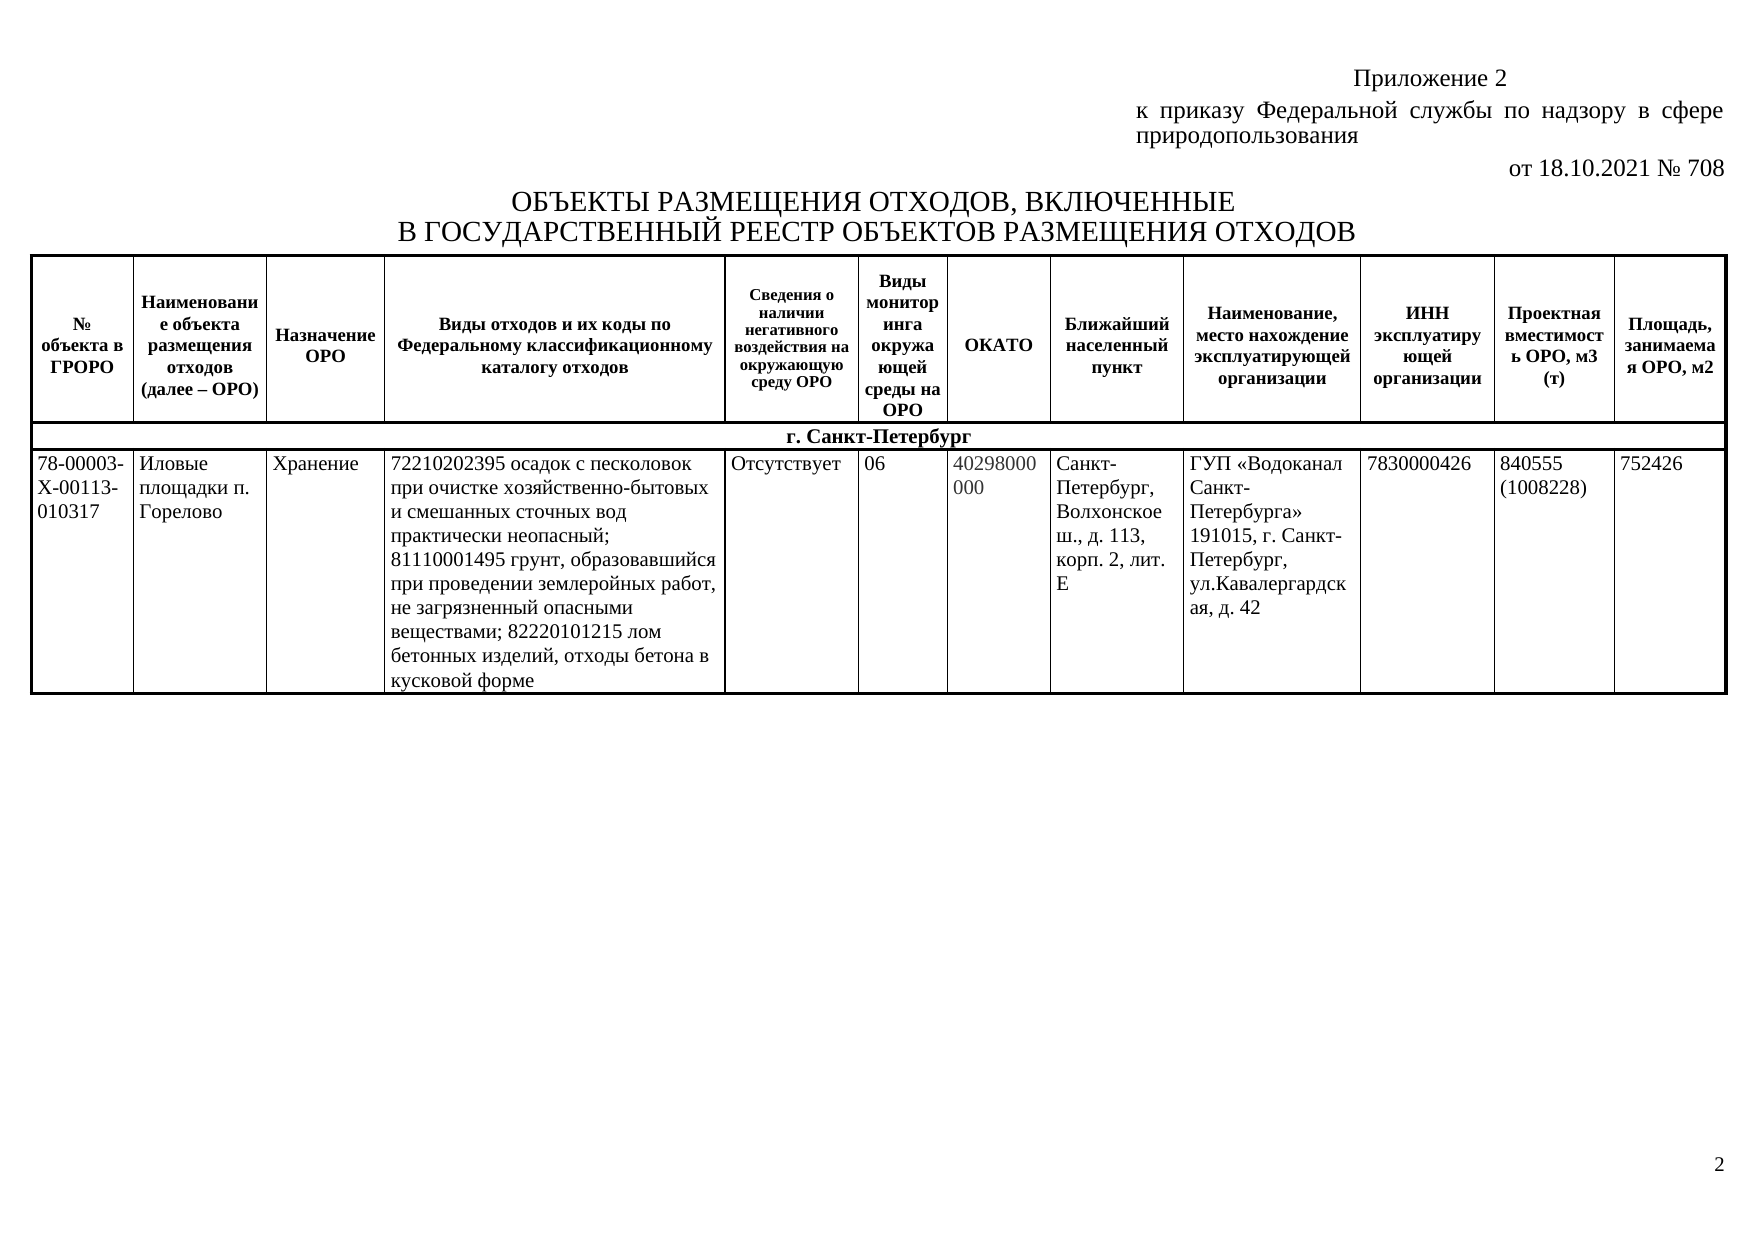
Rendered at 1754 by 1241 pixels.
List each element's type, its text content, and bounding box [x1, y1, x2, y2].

table_cell 40298000000 [948, 451, 1050, 692]
table_header ОКАТО [948, 257, 1050, 421]
table_cell 06 [859, 451, 947, 692]
table_cell 840555 (1008228) [1495, 451, 1614, 692]
table_cell Хранение [267, 451, 384, 692]
table_cell 7830000426 [1361, 451, 1494, 692]
text Приложение 2 [1136, 65, 1724, 91]
text ОБЪЕКТЫ РАЗМЕЩЕНИЯ ОТХОДОВ, ВКЛЮЧЕННЫЕ В ГОСУДАРСТВЕННЫЙ РЕЕСТР ОБЪЕКТОВ РАЗМЕЩЕНИЯ ОТХОДОВ [29, 187, 1724, 248]
table_header Площадь, занимаемая ОРО, м2 [1615, 257, 1724, 421]
table_header Виды мониторинга окружающей среды на ОРО [859, 257, 947, 421]
table_cell Отсутствует [726, 451, 858, 692]
table_header Ближайший населенный пункт [1051, 257, 1183, 421]
table_header Виды отходов и их коды по Федеральному классификационному каталогу отходов [385, 257, 724, 421]
table_header Назначение ОРО [267, 257, 384, 421]
table_cell 72210202395 осадок с песколовок при очистке хозяйственно-бытовых и смешанных сточных вод практически неопасный; 81110001495 грунт, образовавшийся при проведении землеройных работ, не загрязненный опасными веществами; 82220101215 лом бетонных изделий, отходы бетона в кусковой форме [385, 451, 724, 692]
table_header ИНН эксплуатирующей организации [1361, 257, 1494, 421]
text от 18.10.2021 № 708 [1061, 155, 1724, 181]
table_header Наименование объекта размещения отходов (далее – ОРО) [134, 257, 266, 421]
table_cell Иловые площадки п. Горелово [134, 451, 266, 692]
text к приказу Федеральной службы по надзору в сфере природопользования [1136, 97, 1724, 149]
table_cell г. Санкт-Петербург [33, 424, 1724, 448]
table_header Проектная вместимость ОРО, м3 (т) [1495, 257, 1614, 421]
table_cell 78-00003-Х-00113-010317 [33, 451, 133, 692]
table_cell 752426 [1615, 451, 1724, 692]
table_header Сведения о наличии негативного воздействия на окружающую среду ОРО [726, 257, 858, 421]
table_cell Санкт-Петербург, Волхонское ш., д. 113, корп. 2, лит. Е [1051, 451, 1183, 692]
table_cell ГУП «Водоканал Санкт-Петербурга» 191015, г. Санкт-Петербург, ул.Кавалергардская, д. 42 [1184, 451, 1360, 692]
table_header Наименование, место нахождение эксплуатирующей организации [1184, 257, 1360, 421]
table_header № объекта в ГРОРО [33, 257, 133, 421]
